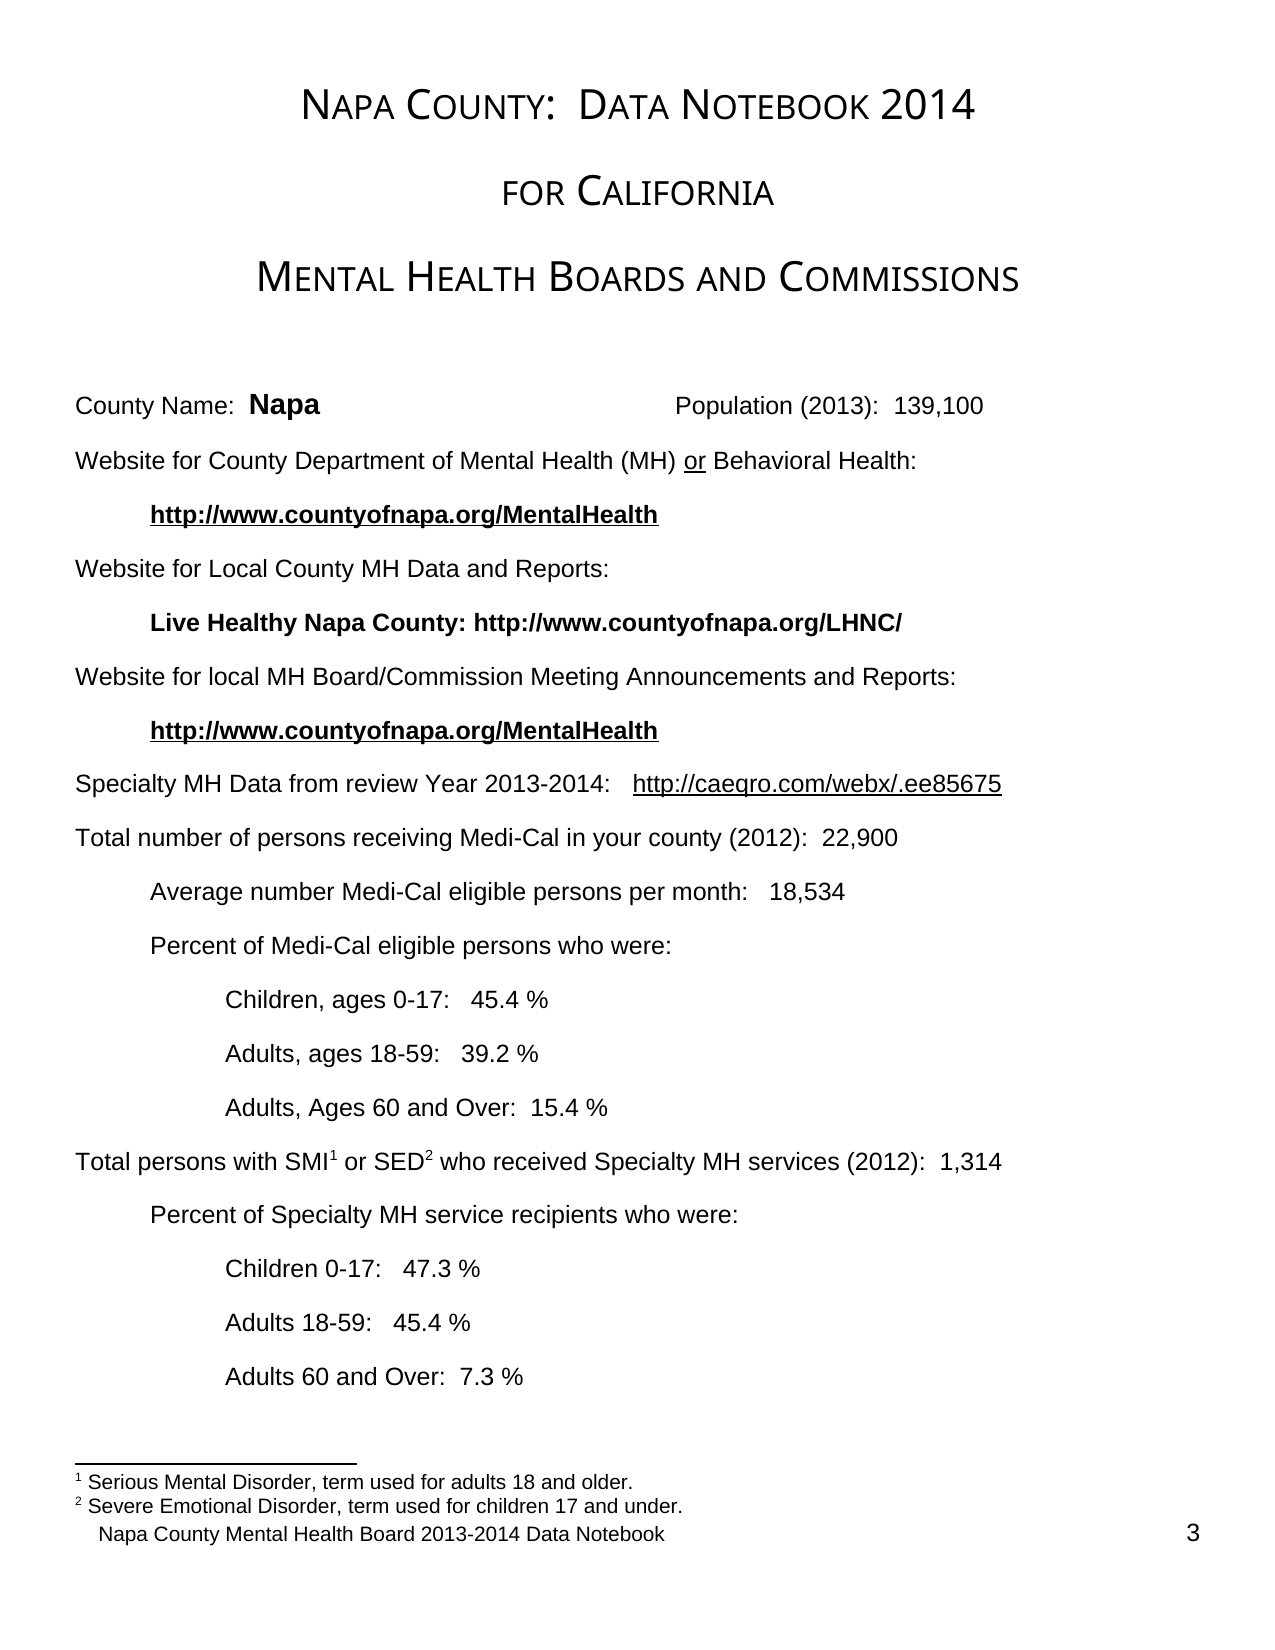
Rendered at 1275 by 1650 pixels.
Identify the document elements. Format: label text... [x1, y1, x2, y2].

text Adults, ages 18-59: 39.2 % [150, 1039, 1200, 1067]
text Adults, Ages 60 and Over: 15.4 % [150, 1093, 1200, 1121]
text http://www.countyofnapa.org/MentalHealth [75, 716, 1200, 744]
text Percent of Medi-Cal eligible persons who were: [75, 931, 1200, 960]
text Total number of persons receiving Medi-Cal in your county (2012): 22,900 [75, 823, 1200, 852]
text Average number Medi-Cal eligible persons per month: 18,534 [75, 877, 1200, 906]
text Mental Health Boards and Commissions [75, 247, 1200, 304]
text County Name: Napa Population (2013): 139,100 [75, 387, 1200, 421]
text Live Healthy Napa County: http://www.countyofnapa.org/LHNC/ [75, 608, 1200, 637]
text http://www.countyofnapa.org/MentalHealth [75, 500, 1200, 529]
text Specialty MH Data from review Year 2013-2014: http://caeqro.com/webx/.ee85675 [75, 769, 1200, 798]
text Percent of Specialty MH service recipients who were: [75, 1200, 1200, 1229]
text Website for County Department of Mental Health (MH) or Behavioral Health: [75, 446, 1200, 475]
text Website for local MH Board/Commission Meeting Announcements and Reports: [75, 662, 1200, 691]
text Adults 60 and Over: 7.3 % [150, 1362, 1200, 1391]
text Children 0-17: 47.3 % [150, 1254, 1200, 1283]
text Children, ages 0-17: 45.4 % [75, 985, 1200, 1014]
text Total persons with SMI or SED who received Specialty MH services (2012): 1,314 [75, 1146, 1200, 1175]
text for California [75, 161, 1200, 218]
text Website for Local County MH Data and Reports: [75, 554, 1200, 583]
title Napa County: Data Notebook 2014 [75, 75, 1200, 132]
text Adults 18-59: 45.4 % [150, 1308, 1200, 1337]
